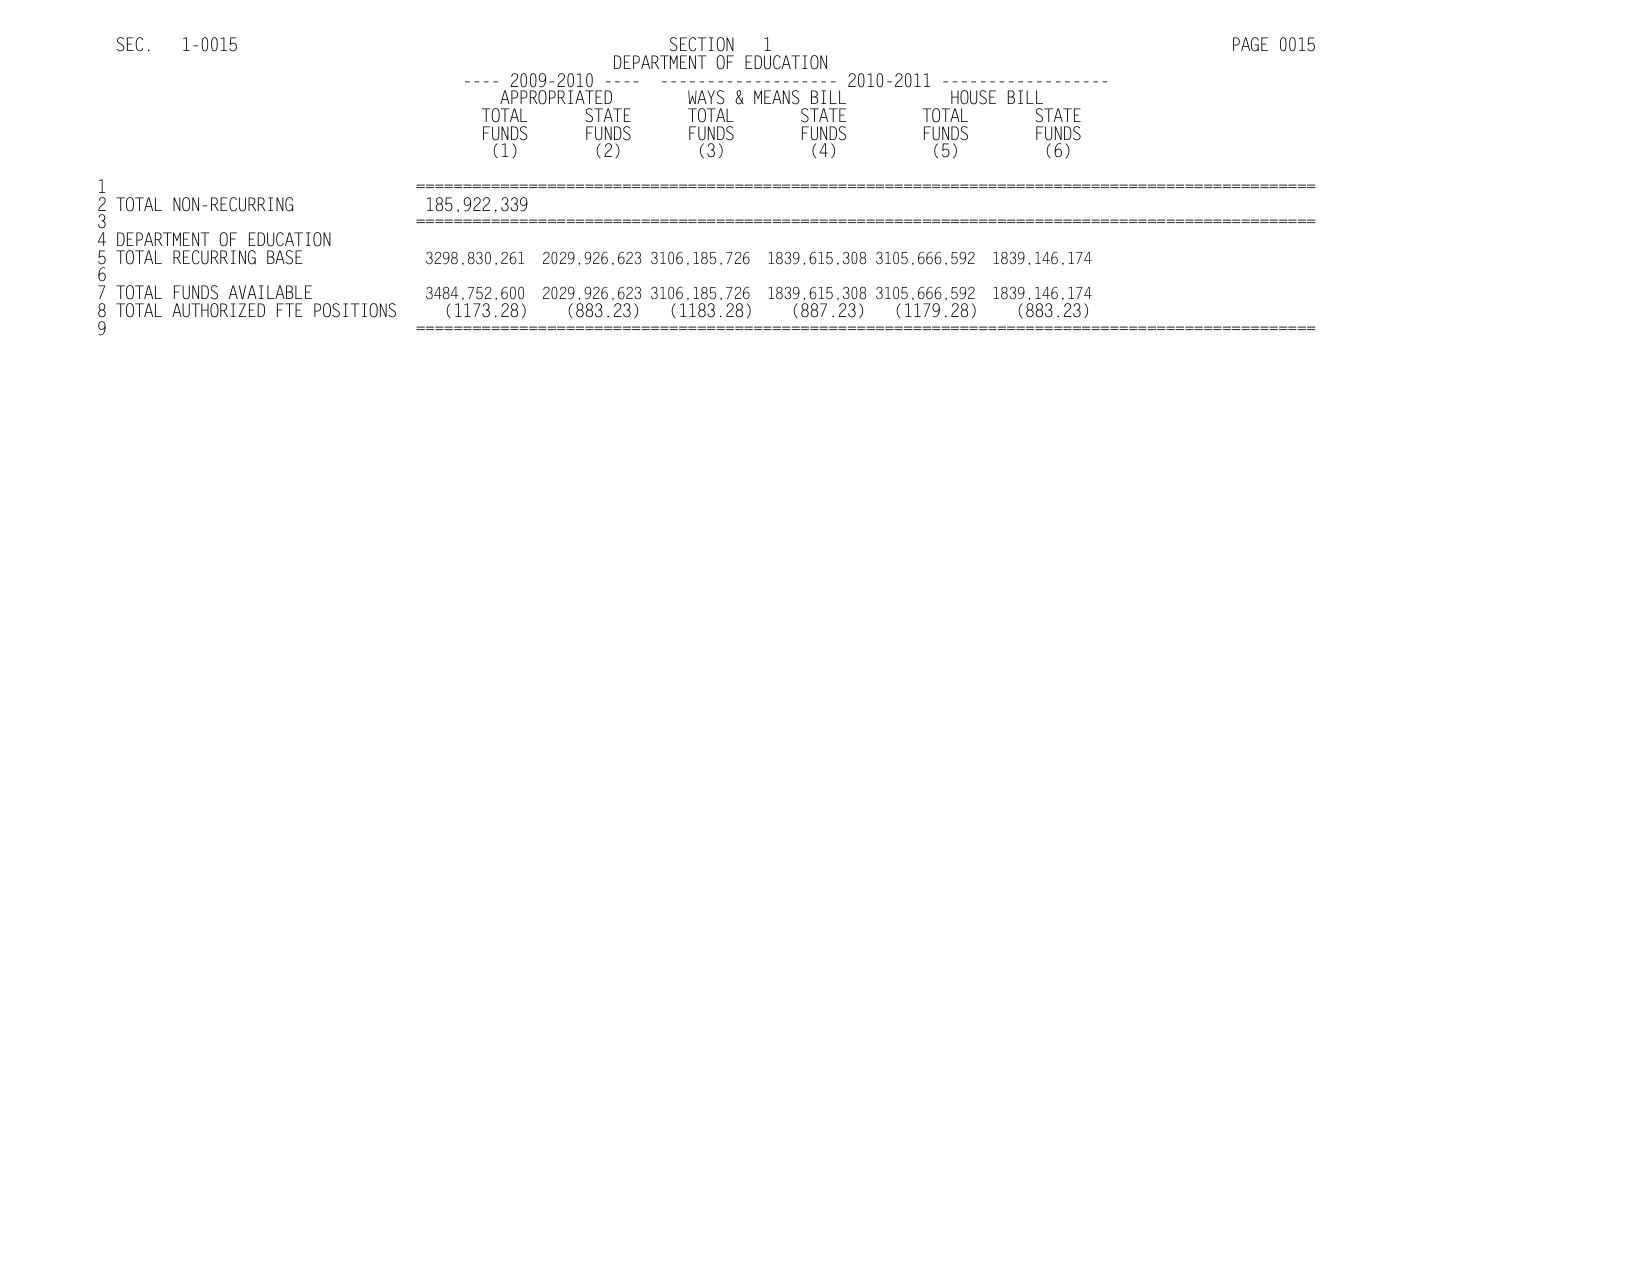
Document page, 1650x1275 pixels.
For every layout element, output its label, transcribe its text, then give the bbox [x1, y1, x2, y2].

text 2 TOTAL NON-RECURRING 185,922,339 [69, 197, 1582, 214]
text APPROPRIATED WAYS & MEANS BILL HOUSE BILL [69, 91, 1582, 108]
text (1) (2) (3) (4) (5) (6) [69, 144, 1582, 161]
text 6 [69, 268, 1582, 285]
text 3 ================================================================================================ [69, 214, 1582, 232]
text 8 TOTAL AUTHORIZED FTE POSITIONS (1173.28) (883.23) (1183.28) (887.23) (1179.28) (883.23) [69, 303, 1582, 321]
text 9 ================================================================================================ [69, 321, 1582, 338]
text TOTAL STATE TOTAL STATE TOTAL STATE [69, 108, 1582, 126]
text SEC. 1-0015 SECTION 1 PAGE 0015 [69, 37, 1582, 55]
text ---- 2009-2010 ---- ------------------- 2010-2011 ------------------ [69, 73, 1582, 91]
text DEPARTMENT OF EDUCATION [69, 55, 1582, 73]
text 7 TOTAL FUNDS AVAILABLE 3484,752,600 2029,926,623 3106,185,726 1839,615,308 3105,666,592 1839,146,174 [69, 285, 1582, 303]
text FUNDS FUNDS FUNDS FUNDS FUNDS FUNDS [69, 126, 1582, 144]
text 4 DEPARTMENT OF EDUCATION [69, 232, 1582, 250]
text 5 TOTAL RECURRING BASE 3298,830,261 2029,926,623 3106,185,726 1839,615,308 3105,666,592 1839,146,174 [69, 250, 1582, 268]
text 1 ================================================================================================ [69, 179, 1582, 197]
